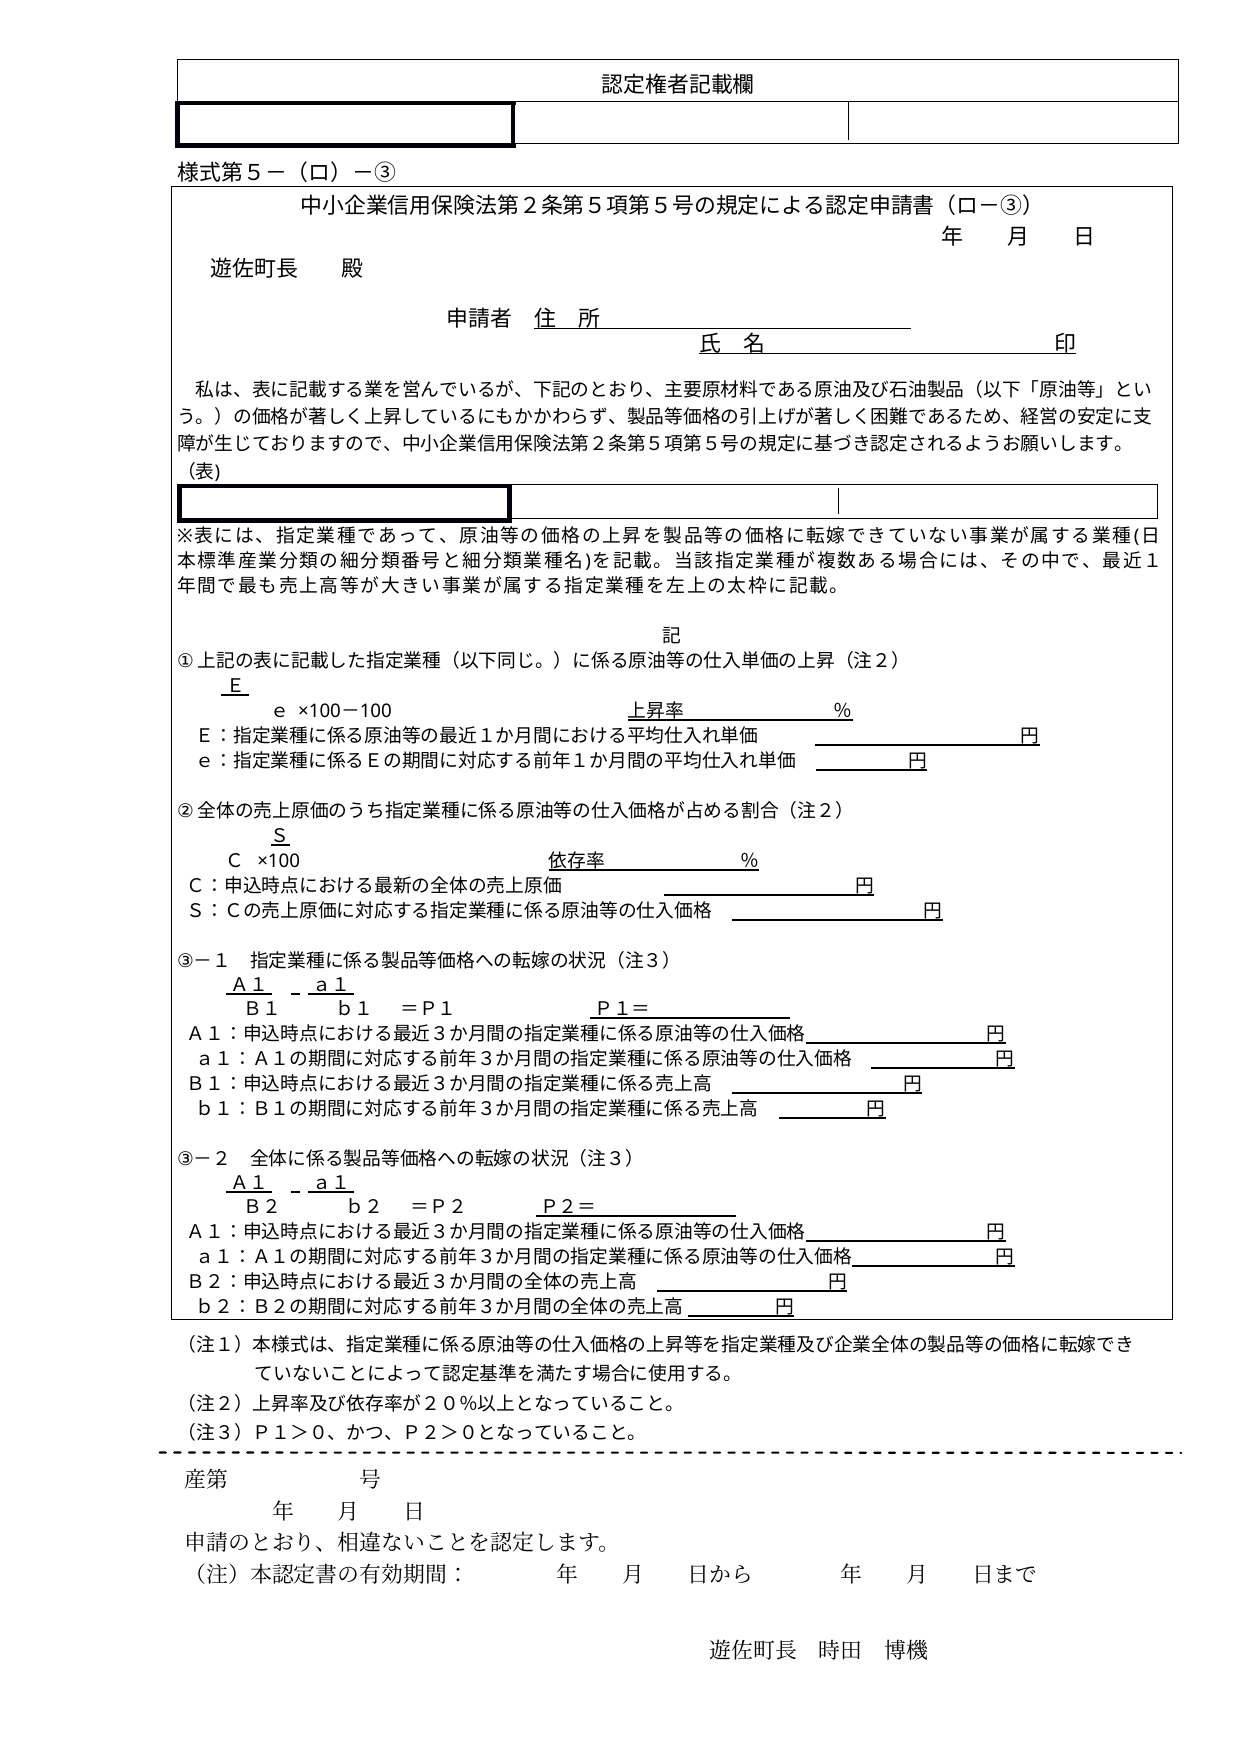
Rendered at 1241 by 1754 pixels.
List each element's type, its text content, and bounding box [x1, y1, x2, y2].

table_header 中小企業信用保険法第２条第５項第５号の規定による認定申請書（ロ－③） 年 月 日 遊佐町長 殿 申請者 住 所 氏 名 印 私は、表に記載する業を営んでいるが、下記のとおり、主要原材料である原油及び石油製品（以下「原油等」という。）の価格が著しく上昇しているにもかかわらず、製品等価格の引上げが著しく困難であるため、経営の安定に支障が生じておりますので、中小企業信用保険法第２条第５項第５号の規定に基づき認定されるようお願いします。 （表) ※表には、指定業種であって、原油等の価格の上昇を製品等の価格に転嫁できていない事業が属する業種(日本標準産業分類の細分類番号と細分類業種名)を記載。当該指定業種が複数ある場合には、その中で、最近１年間で最も売上高等が大きい事業が属する指定業種を左上の太枠に記載。 記 ①上記の表に記載した指定業種（以下同じ。）に係る原油等の仕入単価の上昇（注２） Ｅ ｅ ×100－100 上昇率 ％ Ｅ：指定業種に係る原油等の最近１か月間における平均仕入れ単価 円 ｅ：指定業種に係るＥの期間に対応する前年１か月間の平均仕入れ単価 円 ②全体の売上原価のうち指定業種に係る原油等の仕入価格が占める割合（注２） Ｓ Ｃ ×100 依存率 ％ Ｃ：申込時点における最新の全体の売上原価 円 Ｓ：Ｃの売上原価に対応する指定業種に係る原油等の仕入価格 円 ③－１ 指定業種に係る製品等価格への転嫁の状況（注３） Ａ１ ａ１ Ｂ１ ｂ１ ＝Ｐ１ Ｐ１＝ Ａ１：申込時点における最近３か月間の指定業種に係る原油等の仕入価格 円 ａ１：Ａ１の期間に対応する前年３か月間の指定業種に係る原油等の仕入価格 円 Ｂ１：申込時点における最近３か月間の指定業種に係る売上高 円 ｂ１：Ｂ１の期間に対応する前年３か月間の指定業種に係る売上高 円 ③－２ 全体に係る製品等価格への転嫁の状況（注３） Ａ１ ａ１ Ｂ２ ｂ２ ＝Ｐ２ Ｐ２＝ Ａ１：申込時点における最近３か月間の指定業種に係る原油等の仕入価格 円 ａ１：Ａ１の期間に対応する前年３か月間の指定業種に係る原油等の仕入価格 円 Ｂ２：申込時点における最近３か月間の全体の売上高 円 ｂ２：Ｂ２の期間に対応する前年３か月間の全体の売上高 円 [172, 187, 1172, 1318]
table_header 認定権者記載欄 [178, 60, 1178, 101]
table_cell [849, 102, 1178, 143]
table_cell [180, 105, 511, 143]
text 様式第５－（ロ）－③ [177, 148, 1063, 186]
table_cell [515, 102, 849, 143]
